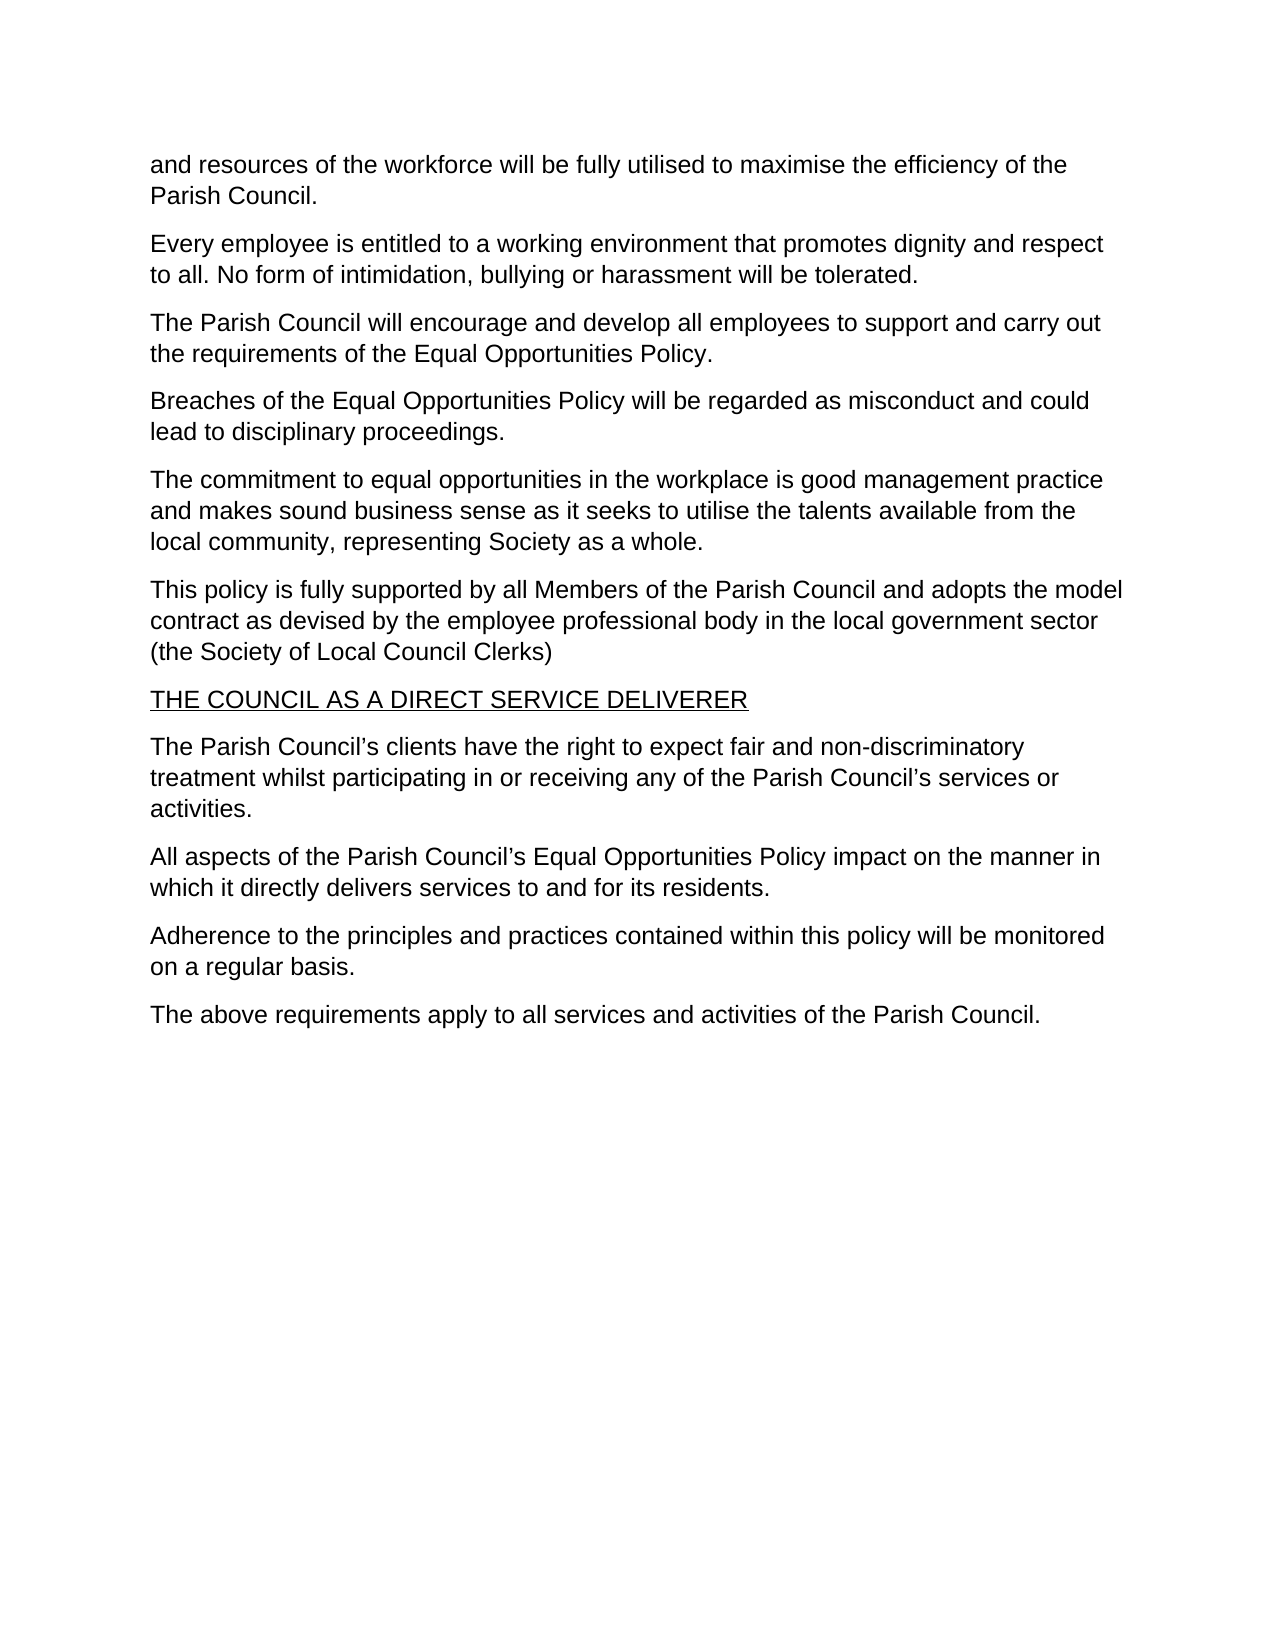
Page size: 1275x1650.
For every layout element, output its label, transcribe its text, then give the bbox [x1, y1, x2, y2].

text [150, 150, 1125, 210]
text Adherence to the principles and practices contained within this policy will be monitored on a regular basis. [150, 921, 1125, 981]
text The above requirements apply to all services and activities of the Parish Council. [150, 999, 1125, 1028]
text Every employee is entitled to a working environment that promotes dignity and respect to all. No form of intimidation, bullying or harassment will be tolerated. [150, 229, 1125, 288]
text All aspects of the Parish Council’s Equal Opportunities Policy impact on the manner in which it directly delivers services to and for its residents. [150, 842, 1125, 902]
text THE COUNCIL AS A DIRECT SERVICE DELIVERER [150, 684, 1125, 713]
text The Parish Council’s clients have the right to expect fair and non-discriminatory treatment whilst participating in or receiving any of the Parish Council’s services or activities. [150, 732, 1125, 823]
text This policy is fully supported by all Members of the Parish Council and adopts the model contract as devised by the employee professional body in the local government sector (the Society of Local Council Clerks) [150, 575, 1125, 666]
text Breaches of the Equal Opportunities Policy will be regarded as misconduct and could lead to disciplinary proceedings. [150, 386, 1125, 446]
text The Parish Council will encourage and develop all employees to support and carry out the requirements of the Equal Opportunities Policy. [150, 307, 1125, 367]
text The commitment to equal opportunities in the workplace is good management practice and makes sound business sense as it seeks to utilise the talents available from the local community, representing Society as a whole. [150, 465, 1125, 556]
